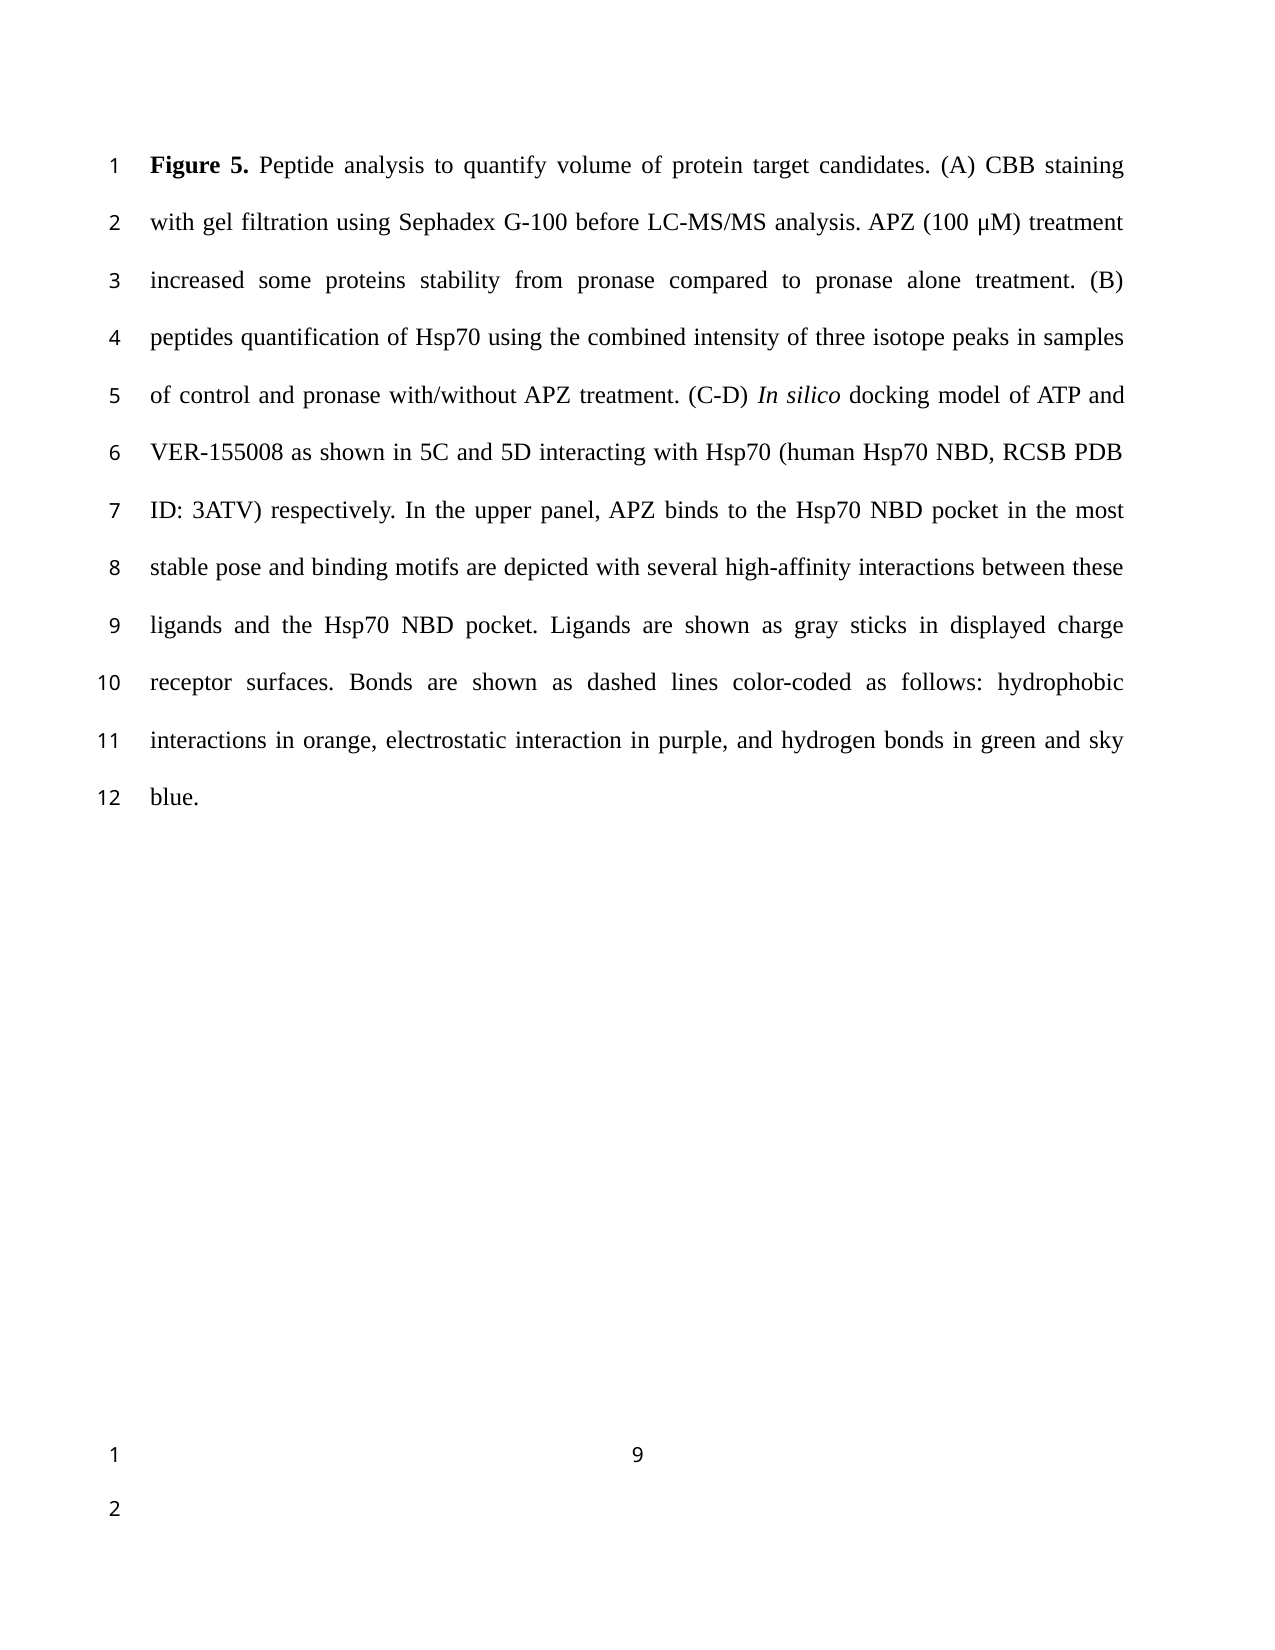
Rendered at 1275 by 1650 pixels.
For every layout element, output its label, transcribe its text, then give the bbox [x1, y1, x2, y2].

text Figure 5. Peptide analysis to quantify volume of protein target candidates. (A) CBB staining with gel filtration using Sephadex G-100 before LC-MS/MS analysis. APZ (100 μM) treatment increased some proteins stability from pronase compared to pronase alone treatment. (B) peptides quantification of Hsp70 using the combined intensity of three isotope peaks in samples of control and pronase with/without APZ treatment. (C-D) In silico docking model of ATP and VER-155008 as shown in 5C and 5D interacting with Hsp70 (human Hsp70 NBD, RCSB PDB ID: 3ATV) respectively. In the upper panel, APZ binds to the Hsp70 NBD pocket in the most stable pose and binding motifs are depicted with several high-affinity interactions between these ligands and the Hsp70 NBD pocket. Ligands are shown as gray sticks in displayed charge receptor surfaces. Bonds are shown as dashed lines color-coded as follows: hydrophobic interactions in orange, electrostatic interaction in purple, and hydrogen bonds in green and sky blue. [150, 150, 1125, 811]
